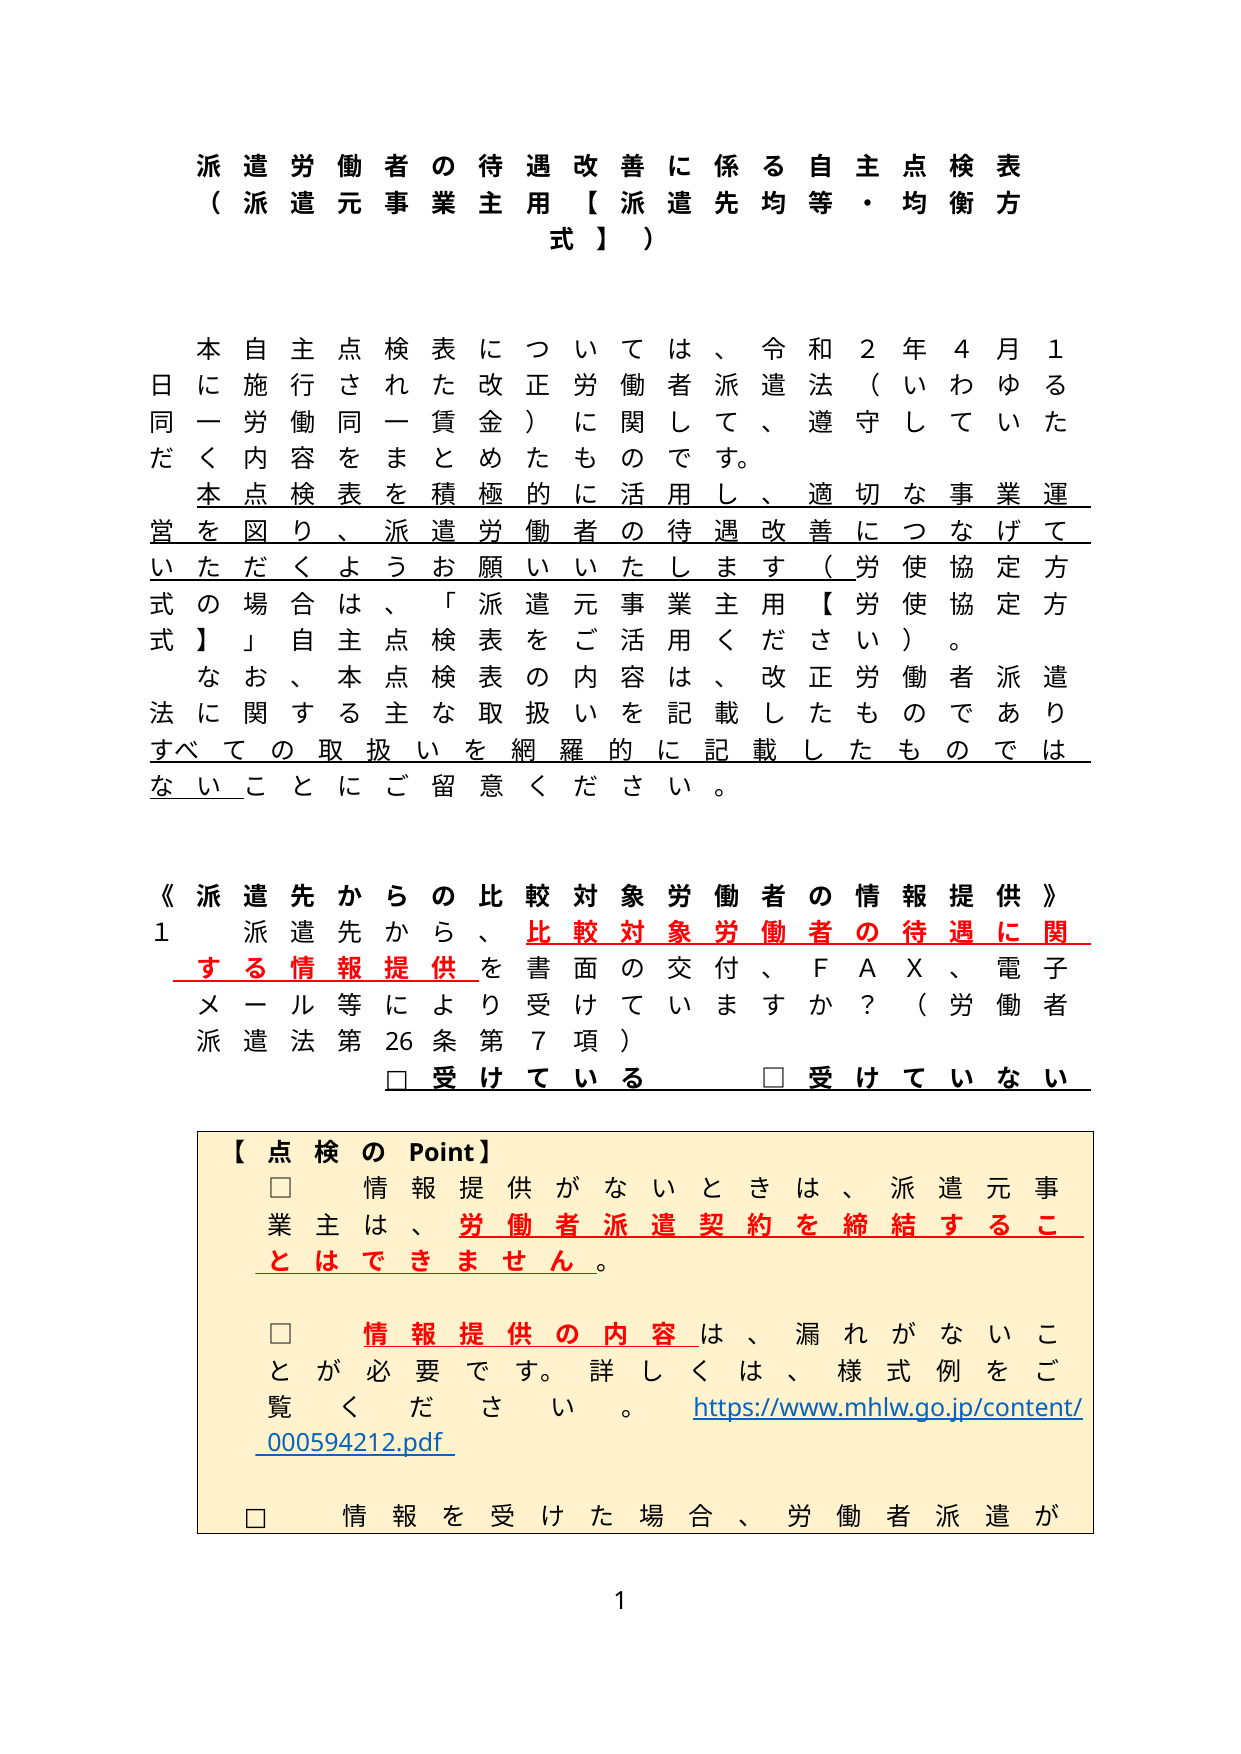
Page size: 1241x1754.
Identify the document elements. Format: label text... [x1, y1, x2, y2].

text 本点検表を積極的に活用し、適切な事業運営を図り、派遣労働者の待遇改善につなげていただくようお願いいたします（労使協定方式の場合は、「派遣元事業主用【労使協定方式】」自主点検表をご活用ください）。 [149, 543, 1091, 657]
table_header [198, 1132, 1093, 1533]
text 派遣労働者の待遇改善に係る自主点検表 [149, 147, 1091, 183]
text なお、本点検表の内容は、改正労働者派遣法に関する主な取扱いを記載したものであり、すべての取扱いを網羅的に記載したものではないことにご留意ください。 [149, 762, 1091, 803]
text なお、本点検表の内容は、改正労働者派遣法に関する主な取扱いを記載したものであり、すべての取扱いを網羅的に記載したものではないことにご留意ください。 [149, 657, 1091, 761]
text 本自主点検表については、令和２年４月１日に施行された改正労働者派遣法（いわゆる同一労働同一賃金）に関して、遵守していただく内容をまとめたものです。 [149, 329, 1091, 475]
text □受けている □受けていない [149, 1058, 1091, 1095]
text 本点検表を積極的に活用し、適切な事業運営を図り、派遣労働者の待遇改善につなげていただくようお願いいたします（労使協定方式の場合は、「派遣元事業主用【労使協定方式】」自主点検表をご活用ください）。 [149, 475, 1091, 542]
text １ 派遣先から、比較対象労働者の待遇に関する情報提供を書面の交付、ＦＡＸ、電子メール等により受けていますか？（労働者派遣法第26条第７項） [149, 912, 1091, 1058]
text 《派遣先からの比較対象労働者の情報提供》 [149, 876, 1091, 912]
text （派遣元事業主用【派遣先均等・均衡方式】） [149, 183, 1091, 256]
